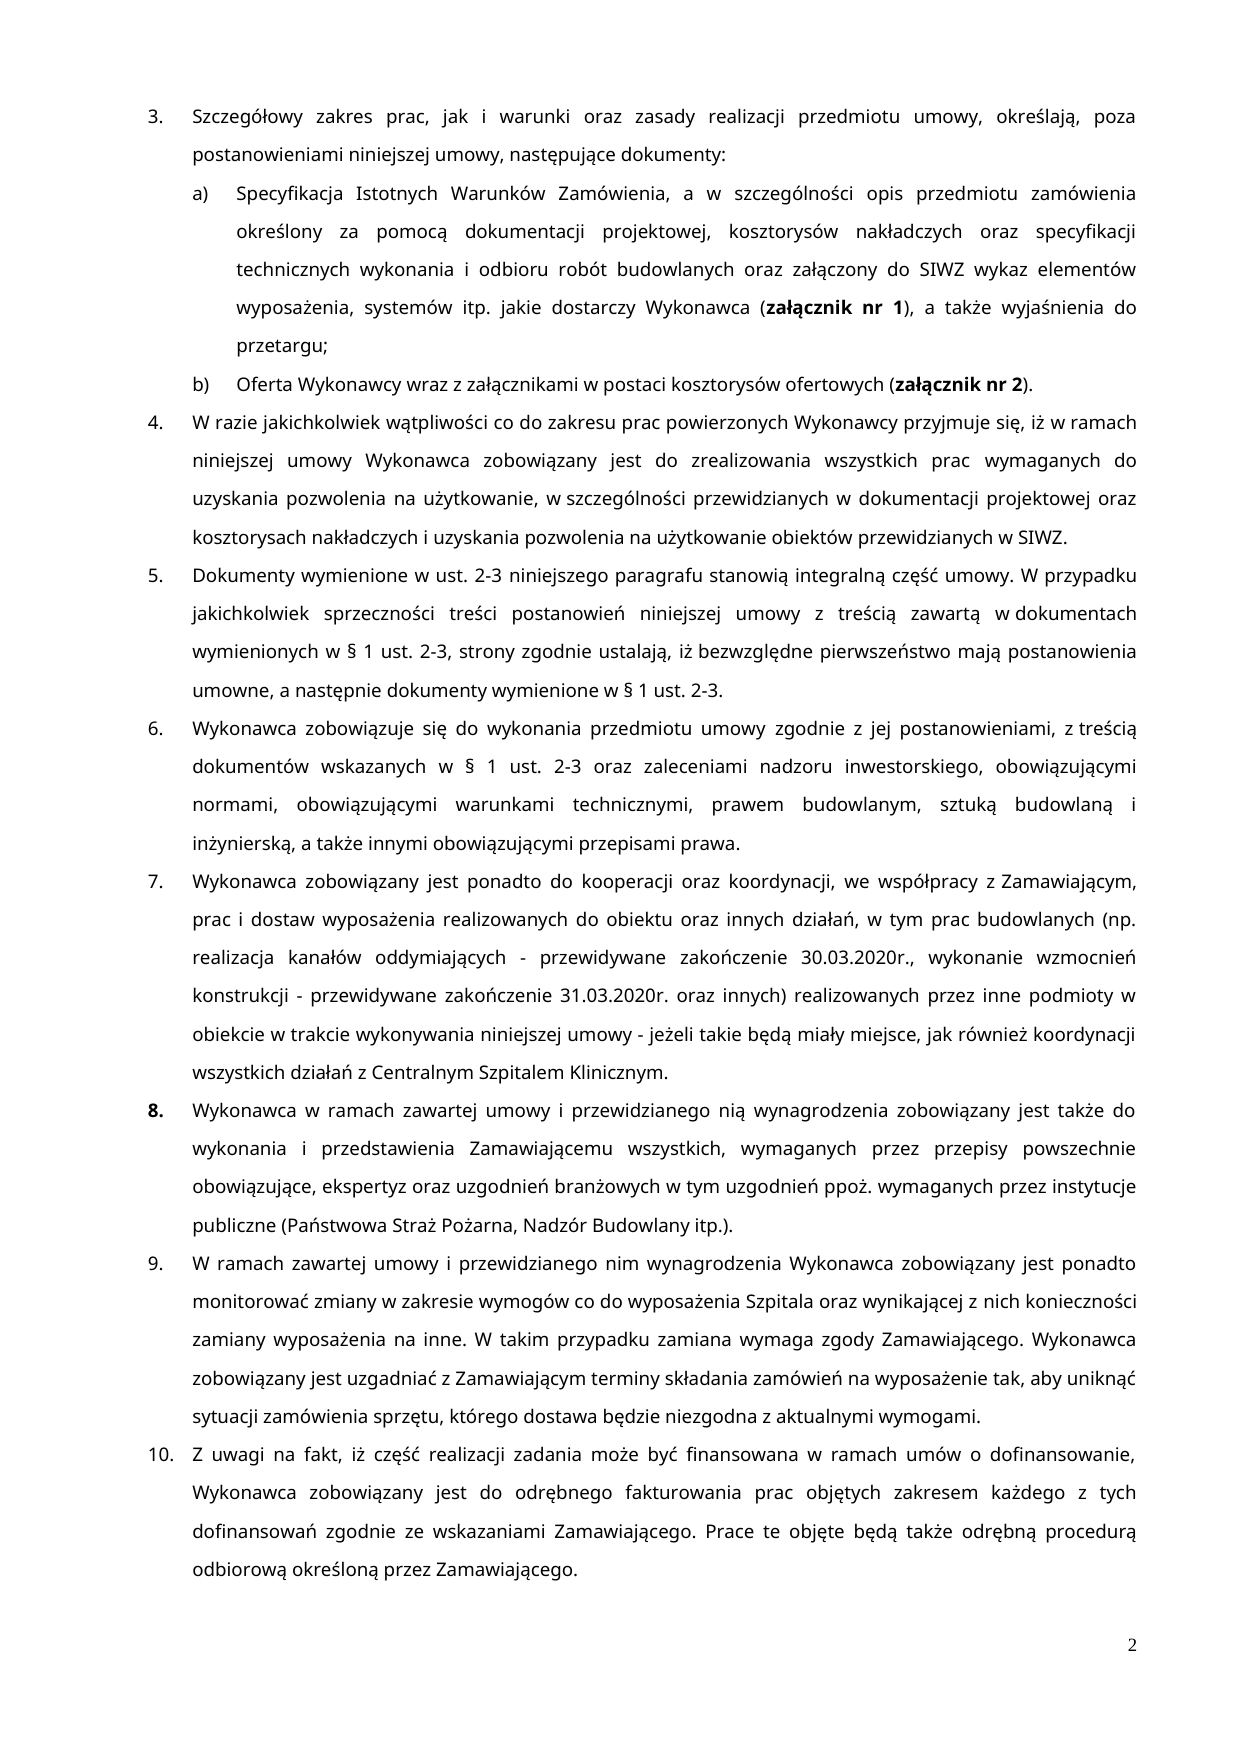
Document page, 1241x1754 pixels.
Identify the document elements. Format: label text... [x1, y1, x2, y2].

list Szczegółowy zakres prac, jak i warunki oraz zasady realizacji przedmiotu umowy, określają, poza postanowieniami niniejszej umowy, następujące dokumenty: [148, 103, 1137, 167]
list W razie jakichkolwiek wątpliwości co do zakresu prac powierzonych Wykonawcy przyjmuje się, iż w ramach niniejszej umowy Wykonawca zobowiązany jest do zrealizowania wszystkich prac wymaganych do uzyskania pozwolenia na użytkowanie, w szczególności przewidzianych w dokumentacji projektowej oraz kosztorysach nakładczych i uzyskania pozwolenia na użytkowanie obiektów przewidzianych w SIWZ. [148, 409, 1137, 549]
list Wykonawca zobowiązuje się do wykonania przedmiotu umowy zgodnie z jej postanowieniami, z treścią dokumentów wskazanych w § 1 ust. 2-3 oraz zaleceniami nadzoru inwestorskiego, obowiązującymi normami, obowiązującymi warunkami technicznymi, prawem budowlanym, sztuką budowlaną i inżynierską, a także innymi obowiązującymi przepisami prawa. [148, 715, 1137, 855]
list Specyfikacja Istotnych Warunków Zamówienia, a w szczególności opis przedmiotu zamówienia określony za pomocą dokumentacji projektowej, kosztorysów nakładczych oraz specyfikacji technicznych wykonania i odbioru robót budowlanych oraz załączony do SIWZ wykaz elementów wyposażenia, systemów itp. jakie dostarczy Wykonawca (załącznik nr 1), a także wyjaśnienia do przetargu; [192, 180, 1137, 358]
list Dokumenty wymienione w ust. 2-3 niniejszego paragrafu stanowią integralną część umowy. W przypadku jakichkolwiek sprzeczności treści postanowień niniejszej umowy z treścią zawartą w dokumentach wymienionych w § 1 ust. 2-3, strony zgodnie ustalają, iż bezwzględne pierwszeństwo mają postanowienia umowne, a następnie dokumenty wymienione w § 1 ust. 2-3. [148, 562, 1137, 702]
list Wykonawca zobowiązany jest ponadto do kooperacji oraz koordynacji, we współpracy z Zamawiającym, prac i dostaw wyposażenia realizowanych do obiektu oraz innych działań, w tym prac budowlanych (np. realizacja kanałów oddymiających - przewidywane zakończenie 30.03.2020r., wykonanie wzmocnień konstrukcji - przewidywane zakończenie 31.03.2020r. oraz innych) realizowanych przez inne podmioty w obiekcie w trakcie wykonywania niniejszej umowy - jeżeli takie będą miały miejsce, jak również koordynacji wszystkich działań z Centralnym Szpitalem Klinicznym. [148, 868, 1137, 1085]
list Z uwagi na fakt, iż część realizacji zadania może być finansowana w ramach umów o dofinansowanie, Wykonawca zobowiązany jest do odrębnego fakturowania prac objętych zakresem każdego z tych dofinansowań zgodnie ze wskazaniami Zamawiającego. Prace te objęte będą także odrębną procedurą odbiorową określoną przez Zamawiającego. [148, 1441, 1137, 1582]
list Oferta Wykonawcy wraz z załącznikami w postaci kosztorysów ofertowych (załącznik nr 2). [192, 371, 1137, 397]
list Wykonawca w ramach zawartej umowy i przewidzianego nią wynagrodzenia zobowiązany jest także do wykonania i przedstawienia Zamawiającemu wszystkich, wymaganych przez przepisy powszechnie obowiązujące, ekspertyz oraz uzgodnień branżowych w tym uzgodnień ppoż. wymaganych przez instytucje publiczne (Państwowa Straż Pożarna, Nadzór Budowlany itp.). [148, 1097, 1137, 1238]
list W ramach zawartej umowy i przewidzianego nim wynagrodzenia Wykonawca zobowiązany jest ponadto monitorować zmiany w zakresie wymogów co do wyposażenia Szpitala oraz wynikającej z nich konieczności zamiany wyposażenia na inne. W takim przypadku zamiana wymaga zgody Zamawiającego. Wykonawca zobowiązany jest uzgadniać z Zamawiającym terminy składania zamówień na wyposażenie tak, aby uniknąć sytuacji zamówienia sprzętu, którego dostawa będzie niezgodna z aktualnymi wymogami. [148, 1250, 1137, 1429]
